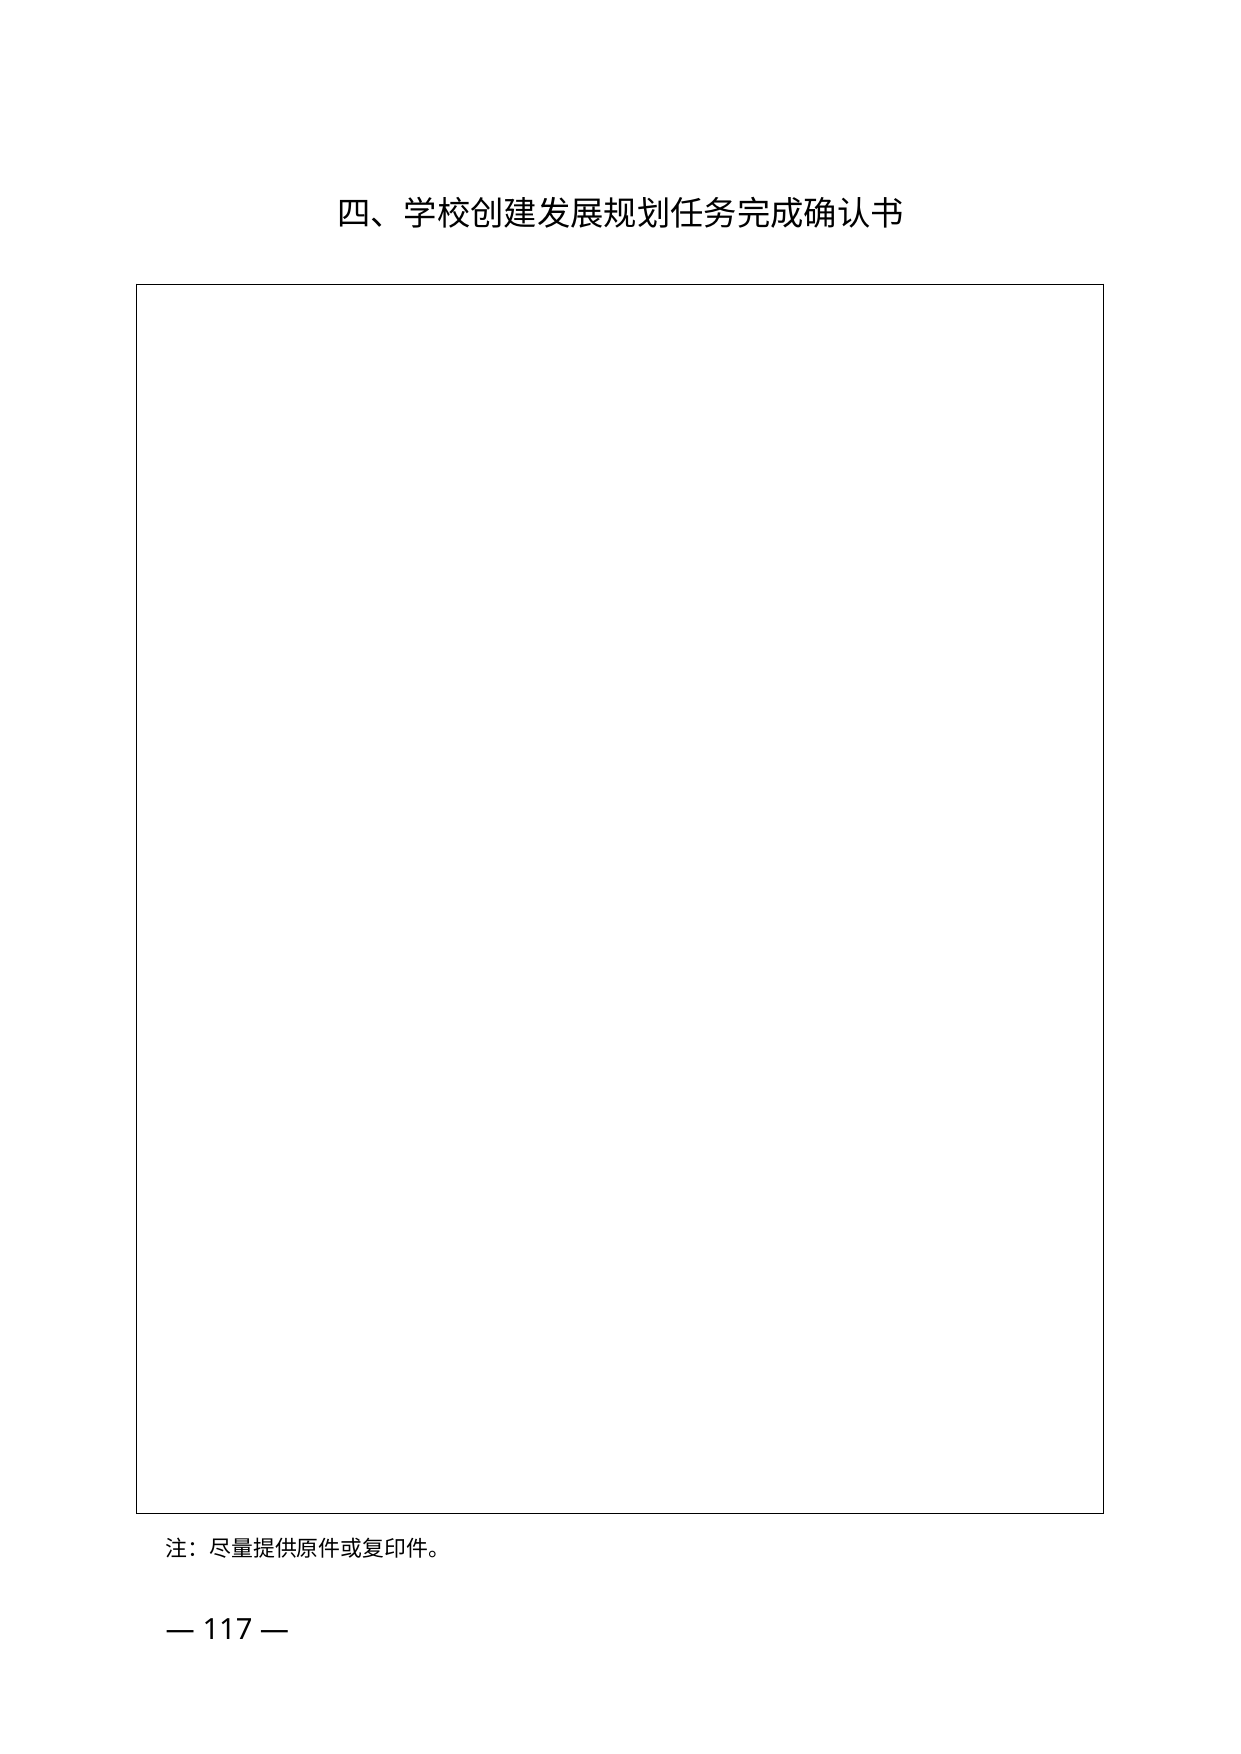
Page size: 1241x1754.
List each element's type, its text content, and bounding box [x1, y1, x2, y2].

text 注：尽量提供原件或复印件。 [165, 1530, 1075, 1563]
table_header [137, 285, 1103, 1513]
text 四、学校创建发展规划任务完成确认书 [165, 178, 1075, 243]
